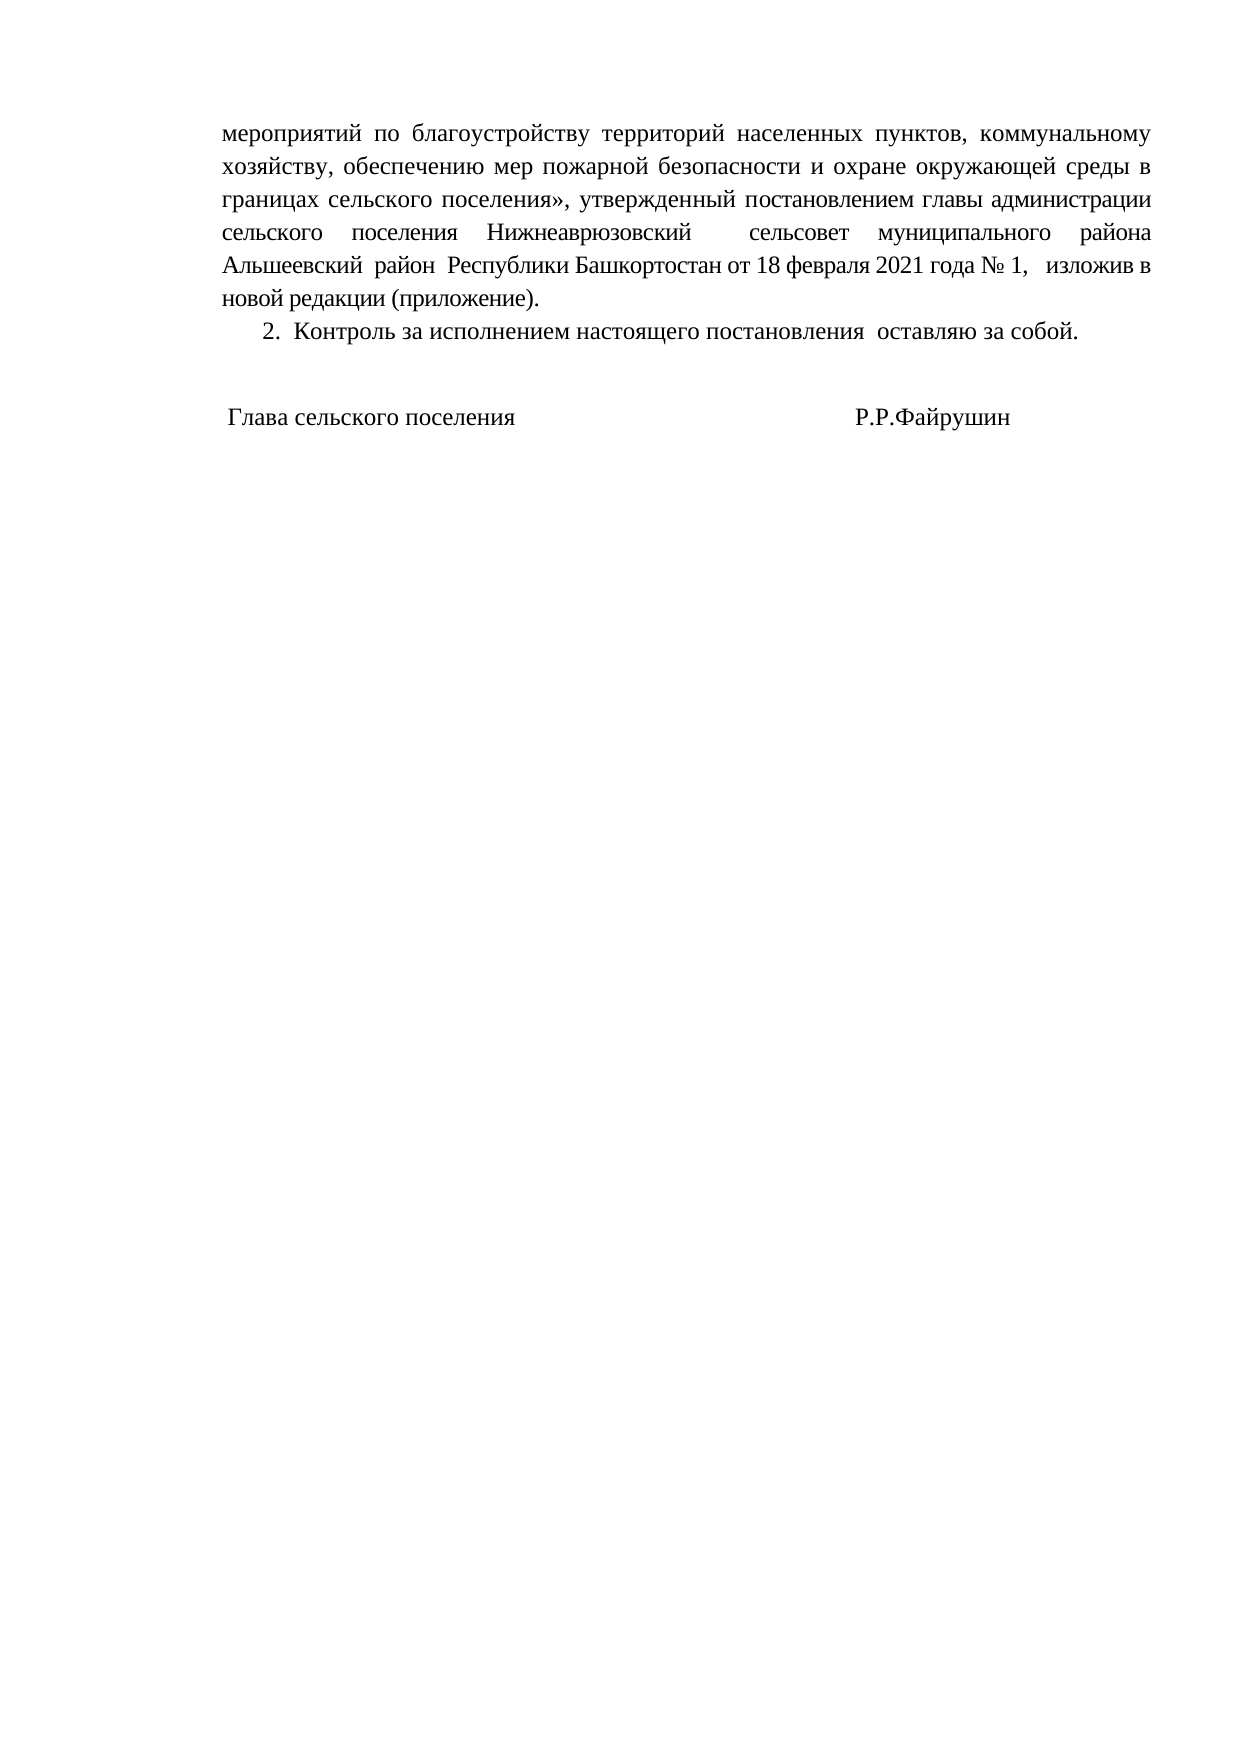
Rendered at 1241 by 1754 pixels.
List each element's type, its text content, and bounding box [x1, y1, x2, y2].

text Глава сельского поселения Р.Р.Файрушин [177, 402, 1167, 431]
text 2. Контроль за исполнением настоящего постановления оставляю за собой. [118, 316, 1167, 345]
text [222, 118, 1152, 312]
